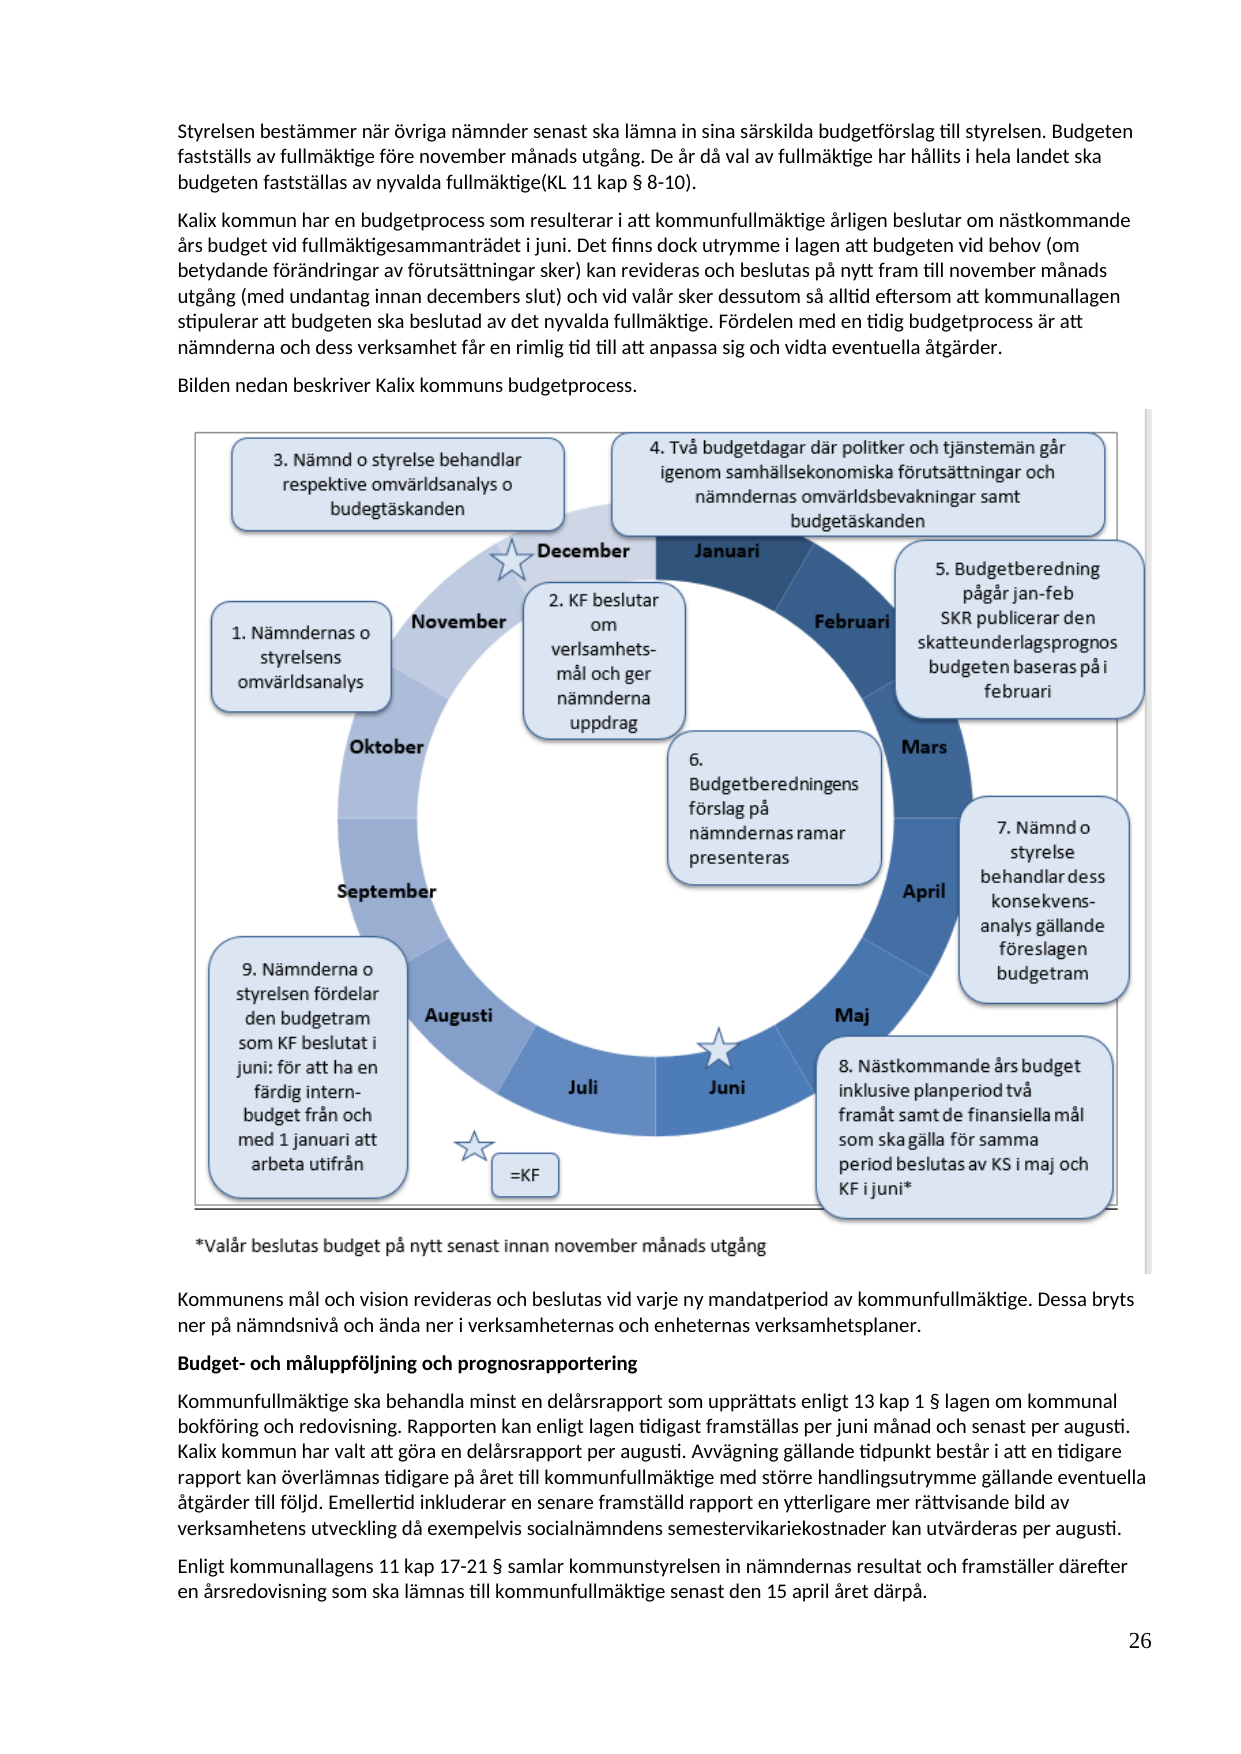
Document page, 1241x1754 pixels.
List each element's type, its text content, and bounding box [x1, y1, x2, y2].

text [177, 118, 1152, 194]
text Budget- och måluppföljning och prognosrapportering [177, 1350, 1152, 1375]
picture [177, 409, 1152, 1274]
text Enligt kommunallagens 11 kap 17-21 § samlar kommunstyrelsen in nämndernas resultat och framställer därefter en årsredovisning som ska lämnas till kommunfullmäktige senast den 15 april året därpå. [177, 1553, 1152, 1604]
text Kommunens mål och vision revideras och beslutas vid varje ny mandatperiod av kommunfullmäktige. Dessa bryts ner på nämndsnivå och ända ner i verksamheternas och enheternas verksamhetsplaner. [177, 1287, 1152, 1337]
text Bilden nedan beskriver Kalix kommuns budgetprocess. [177, 372, 1152, 397]
text Kommunfullmäktige ska behandla minst en delårsrapport som upprättats enligt 13 kap 1 § lagen om kommunal bokföring och redovisning. Rapporten kan enligt lagen tidigast framställas per juni månad och senast per augusti. Kalix kommun har valt att göra en delårsrapport per augusti. Avvägning gällande tidpunkt består i att en tidigare rapport kan överlämnas tidigare på året till kommunfullmäktige med större handlingsutrymme gällande eventuella åtgärder till följd. Emellertid inkluderar en senare framställd rapport en ytterligare mer rättvisande bild av verksamhetens utveckling då exempelvis socialnämndens semestervikariekostnader kan utvärderas per augusti. [177, 1388, 1152, 1540]
text Kalix kommun har en budgetprocess som resulterar i att kommunfullmäktige årligen beslutar om nästkommande års budget vid fullmäktigesammanträdet i juni. Det finns dock utrymme i lagen att budgeten vid behov (om betydande förändringar av förutsättningar sker) kan revideras och beslutas på nytt fram till november månads utgång (med undantag innan decembers slut) och vid valår sker dessutom så alltid eftersom att kommunallagen stipulerar att budgeten ska beslutad av det nyvalda fullmäktige. Fördelen med en tidig budgetprocess är att nämnderna och dess verksamhet får en rimlig tid till att anpassa sig och vidta eventuella åtgärder. [177, 207, 1152, 359]
